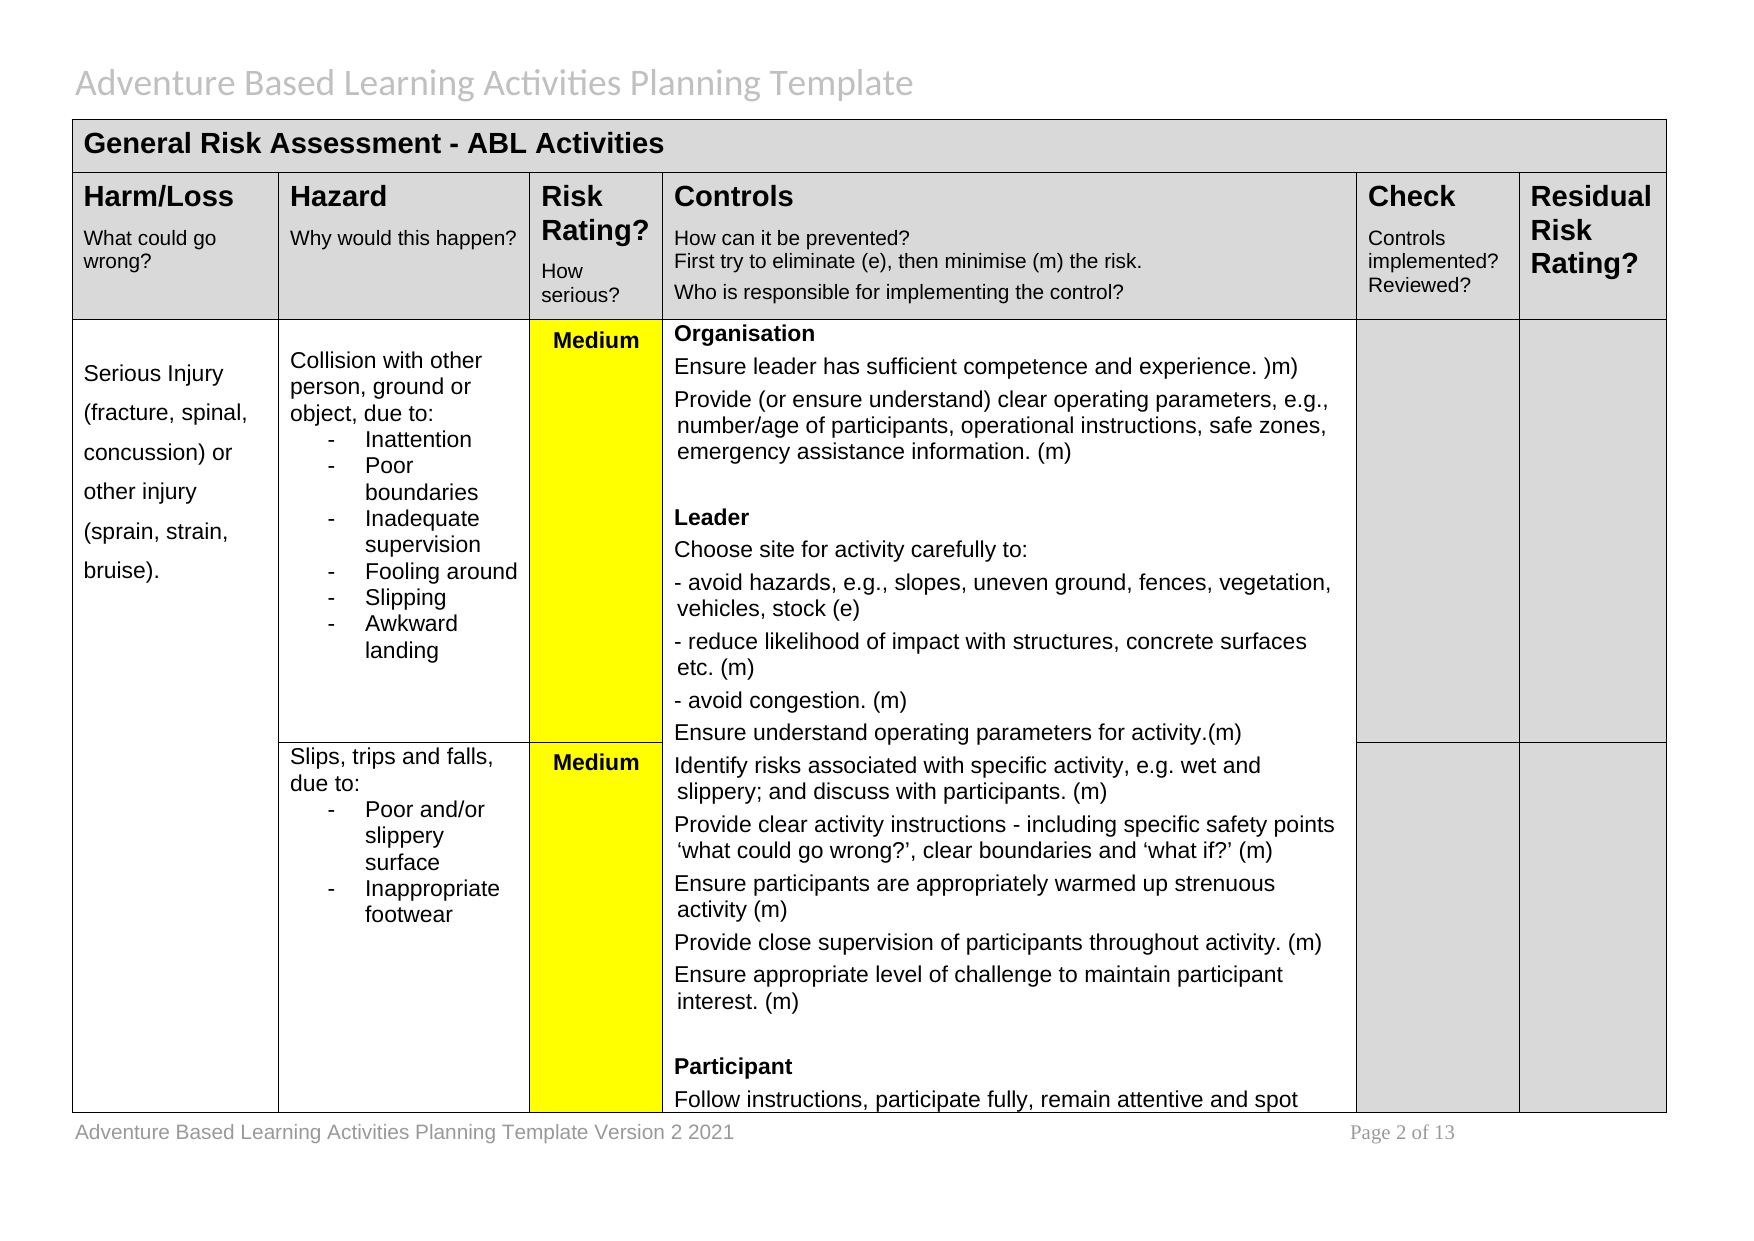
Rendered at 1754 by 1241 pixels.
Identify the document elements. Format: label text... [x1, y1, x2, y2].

table_cell Medium [530, 320, 662, 742]
table_cell Risk Rating? How serious? [530, 173, 662, 319]
table_cell Controls How can it be prevented? First try to eliminate (e), then minimise (m) the risk. Who is responsible for implementing the control? [663, 173, 1356, 319]
table_cell [1520, 743, 1666, 1112]
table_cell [279, 743, 529, 1112]
table_cell [1520, 320, 1666, 742]
table_cell Serious Injury (fracture, spinal, concussion) or other injury (sprain, strain, bruise). [73, 320, 278, 1112]
table_cell Check Controls implemented? Reviewed? [1357, 173, 1519, 319]
table_cell Organisation Ensure leader has sufficient competence and experience. )m) Provide (or ensure understand) clear operating parameters, e.g., number/age of participants, operational instructions, safe zones, emergency assistance information. (m) Leader Choose site for activity carefully to: - avoid hazards, e.g., slopes, uneven ground, fences, vegetation, vehicles, stock (e) - reduce likelihood of impact with structures, concrete surfaces etc. (m) - avoid congestion. (m) Ensure understand operating parameters for activity.(m) Identify risks associated with specific activity, e.g. wet and slippery; and discuss with participants. (m) Provide clear activity instructions - including specific safety points ‘what could go wrong?’, clear boundaries and ‘what if?’ (m) Ensure participants are appropriately warmed up strenuous activity (m) Provide close supervision of participants throughout activity. (m) Ensure appropriate level of challenge to maintain participant interest. (m) Participant Follow instructions, participate fully, remain attentive and spot effectively as required. (m) Wear appropriate footwear and clothing (as instructed). (m) Disclose relevant medical information.(m) [663, 320, 1356, 1112]
table_cell Medium [530, 743, 662, 1112]
table_cell Hazard Why would this happen? [279, 173, 529, 319]
table_cell Residual Risk Rating? [1520, 173, 1666, 319]
table_cell [1357, 320, 1519, 742]
table_cell Collision with other person, ground or object, due to: Inattention Poor boundaries Inadequate supervision Fooling around Slipping Awkward landing [279, 320, 529, 742]
table_cell [1357, 743, 1519, 1112]
table_header General Risk Assessment - ABL Activities [73, 120, 1666, 172]
table_cell Harm/Loss What could go wrong? [73, 173, 278, 319]
